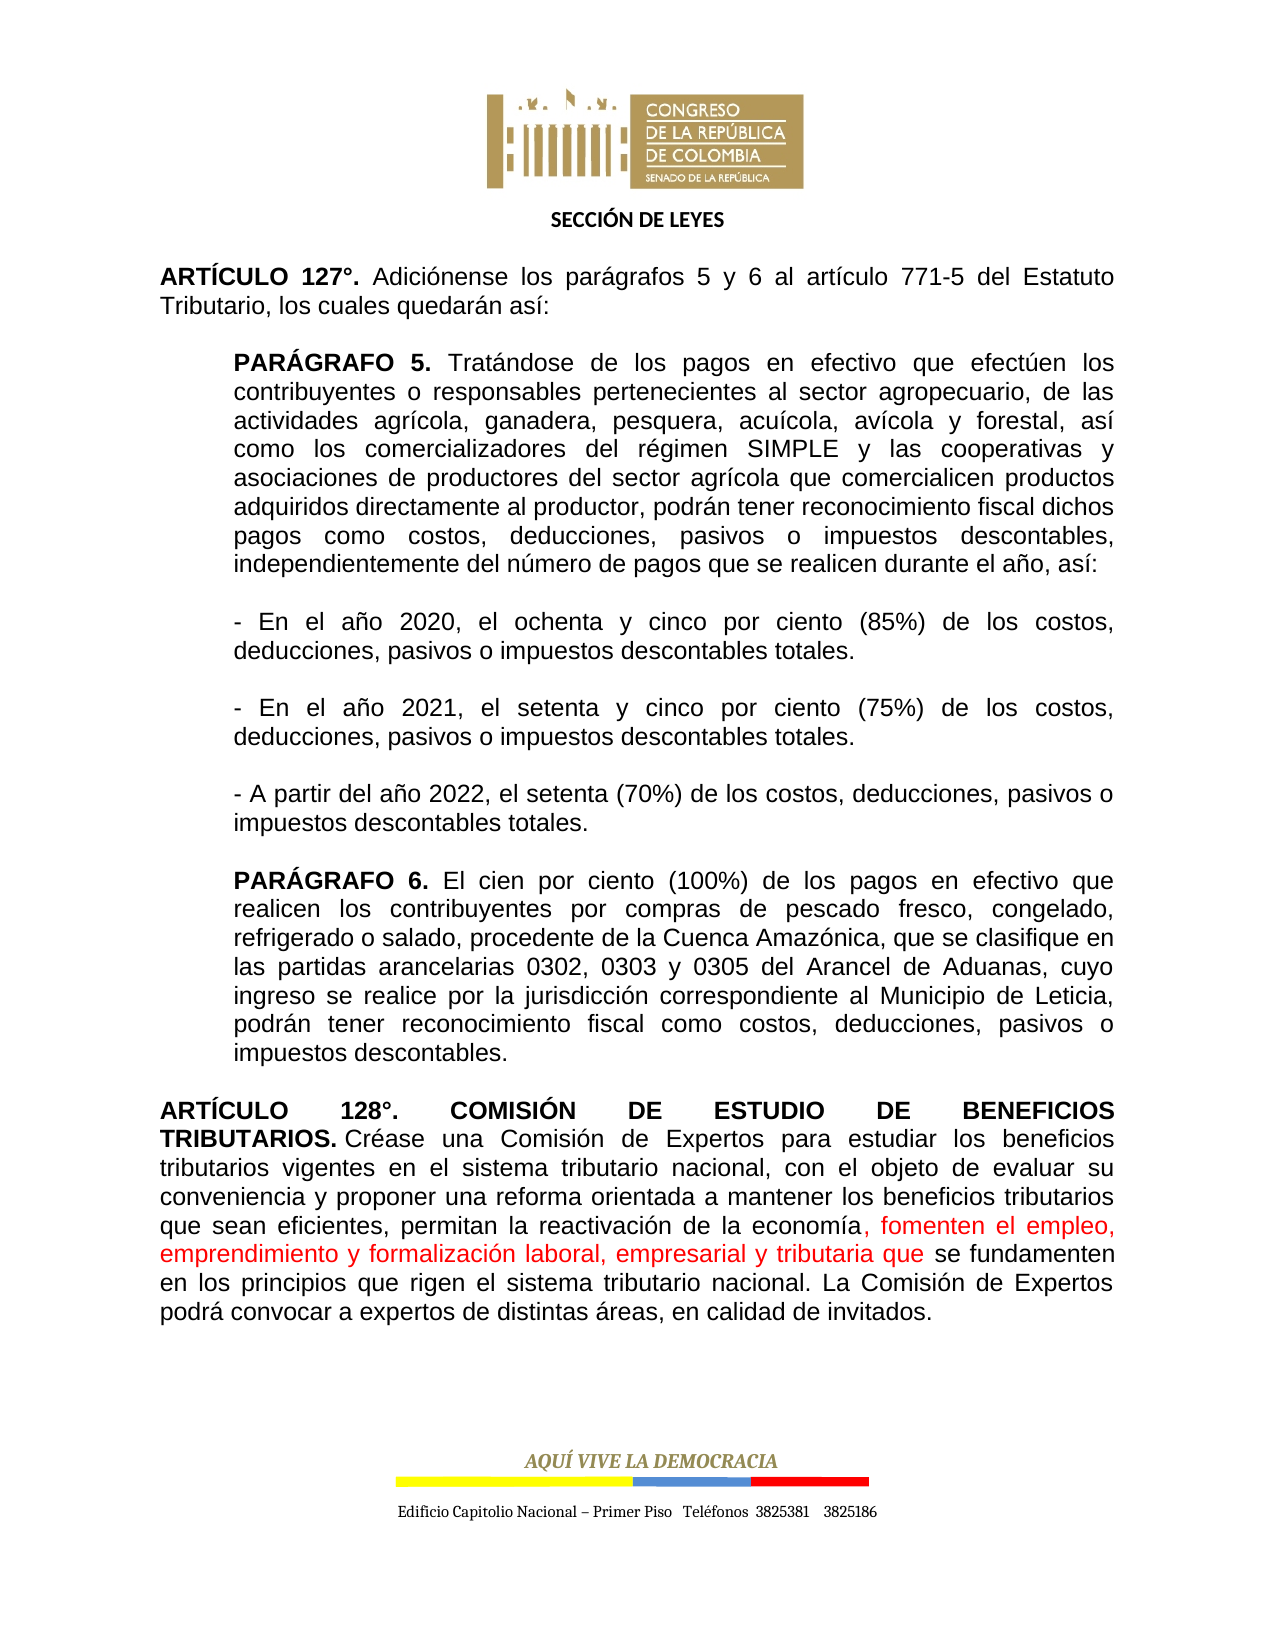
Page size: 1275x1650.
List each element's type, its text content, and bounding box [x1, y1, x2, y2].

text ARTÍCULO 128°. COMISIÓN DE ESTUDIO DE BENEFICIOS TRIBUTARIOS. Créase una Comisión de Expertos para estudiar los beneficios tributarios vigentes en el sistema tributario nacional, con el objeto de evaluar su conveniencia y proponer una reforma orientada a mantener los beneficios tributarios que sean eficientes, permitan la reactivación de la economía, fomenten el empleo, emprendimiento y formalización laboral, empresarial y tributaria que se fundamenten en los principios que rigen el sistema tributario nacional. La Comisión de Expertos podrá convocar a expertos de distintas áreas, en calidad de invitados. [159, 1096, 1116, 1326]
text PARÁGRAFO 6. El cien por ciento (100%) de los pagos en efectivo que realicen los contribuyentes por compras de pescado fresco, congelado, refrigerado o salado, procedente de la Cuenca Amazónica, que se clasifique en las partidas arancelarias 0302, 0303 y 0305 del Arancel de Aduanas, cuyo ingreso se realice por la jurisdicción correspondiente al Municipio de Leticia, podrán tener reconocimiento fiscal como costos, deducciones, pasivos o impuestos descontables. [233, 866, 1116, 1067]
text PARÁGRAFO 5. Tratándose de los pagos en efectivo que efectúen los contribuyentes o responsables pertenecientes al sector agropecuario, de las actividades agrícola, ganadera, pesquera, acuícola, avícola y forestal, así como los comercializadores del régimen SIMPLE y las cooperativas y asociaciones de productores del sector agrícola que comercialicen productos adquiridos directamente al productor, podrán tener reconocimiento fiscal dichos pagos como costos, deducciones, pasivos o impuestos descontables, independientemente del número de pagos que se realicen durante el año, así: [233, 348, 1116, 578]
text - A partir del año 2022, el setenta (70%) de los costos, deducciones, pasivos o impuestos descontables totales. [233, 779, 1116, 837]
text ARTÍCULO 127°. Adiciónense los parágrafos 5 y 6 al artículo 771-5 del Estatuto Tributario, los cuales quedarán así: [159, 262, 1116, 319]
text - En el año 2021, el setenta y cinco por ciento (75%) de los costos, deducciones, pasivos o impuestos descontables totales. [233, 693, 1116, 751]
text - En el año 2020, el ochenta y cinco por ciento (85%) de los costos, deducciones, pasivos o impuestos descontables totales. [233, 607, 1116, 664]
picture [479, 83, 810, 200]
